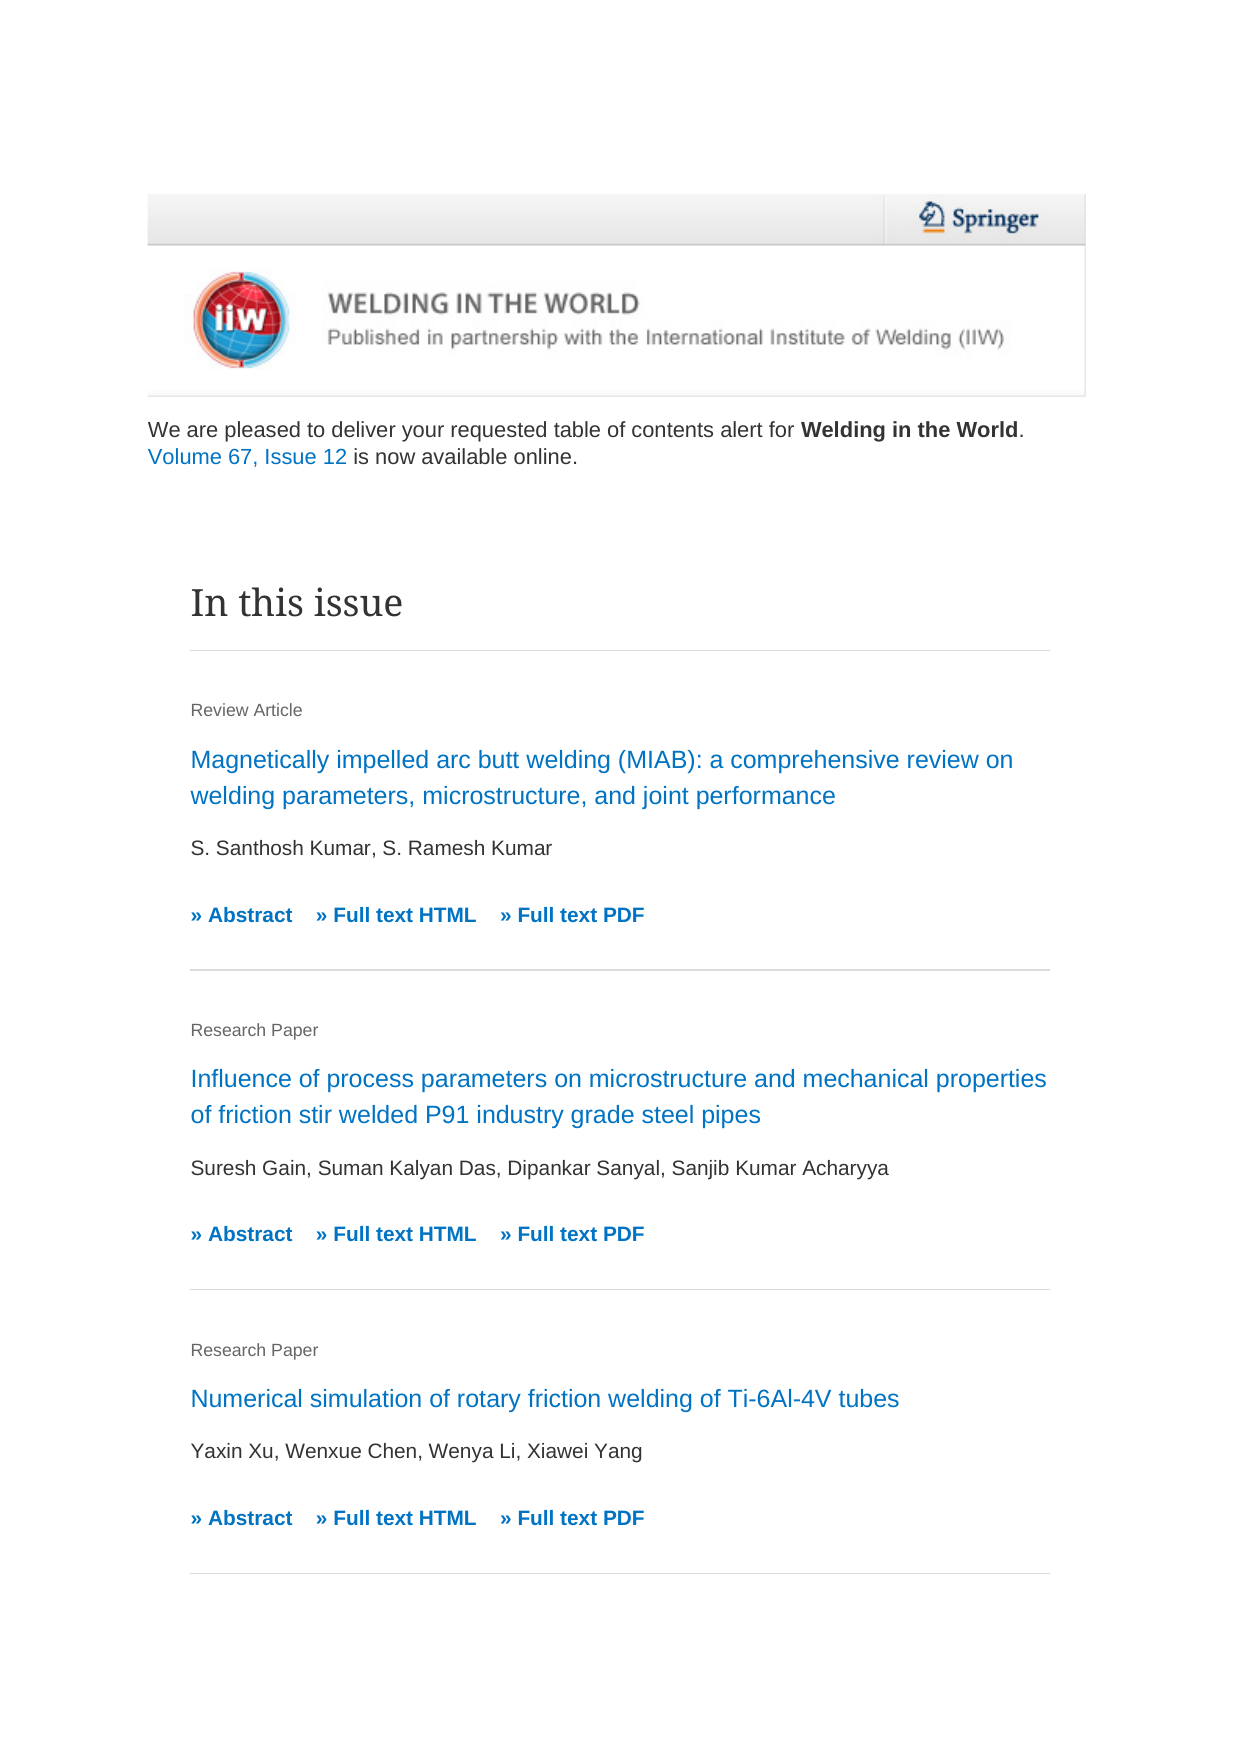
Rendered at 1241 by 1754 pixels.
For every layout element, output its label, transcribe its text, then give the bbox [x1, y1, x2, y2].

text We are pleased to deliver your requested table of contents alert for Welding in the World. Volume 67, Issue 12 is now available online. [148, 416, 1093, 469]
picture [147, 194, 1087, 398]
